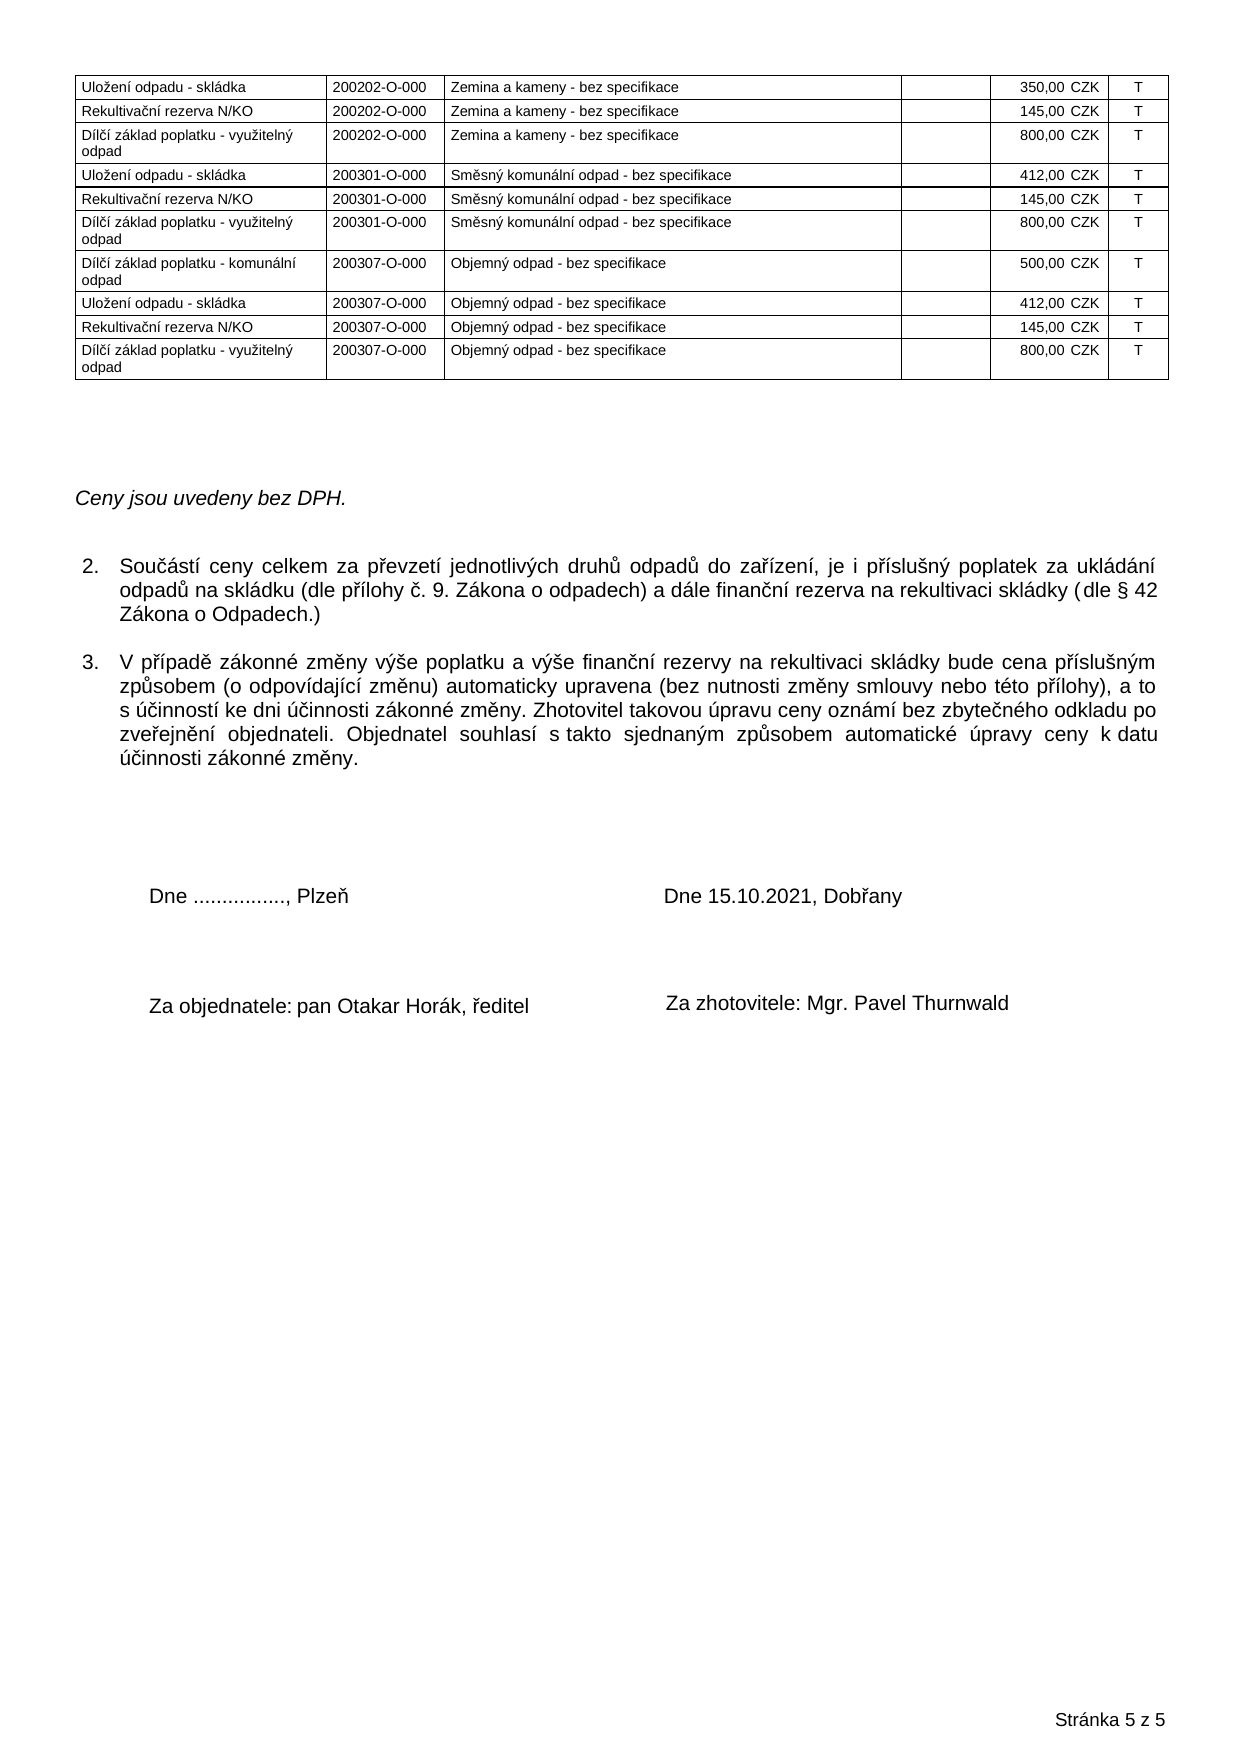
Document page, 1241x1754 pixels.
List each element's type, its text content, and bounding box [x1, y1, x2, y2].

text Dne ................, Plzeň [149, 883, 1158, 907]
list V případě zákonné změny výše poplatku a výše finanční rezervy na rekultivaci skládky bude cena příslušným způsobem (o odpovídající změnu) automaticky upravena (bez nutnosti změny smlouvy nebo této přílohy), a to s účinností ke dni účinnosti zákonné změny. Zhotovitel takovou úpravu ceny oznámí bez zbytečného odkladu po zveřejnění objednateli. Objednatel souhlasí s takto sjednaným způsobem automatické úpravy ceny k datu účinnosti zákonné změny. [82, 650, 1158, 770]
list Součástí ceny celkem za převzetí jednotlivých druhů odpadů do zařízení, je i příslušný poplatek za ukládání odpadů na skládku (dle přílohy č. 9. Zákona o odpadech) a dále finanční rezerva na rekultivaci skládky (dle § 42 Zákona o Odpadech.) [82, 554, 1158, 626]
list Za objednatele: pan Otakar Horák, ředitel [149, 993, 607, 1017]
text Ceny jsou uvedeny bez DPH. [75, 486, 1158, 509]
